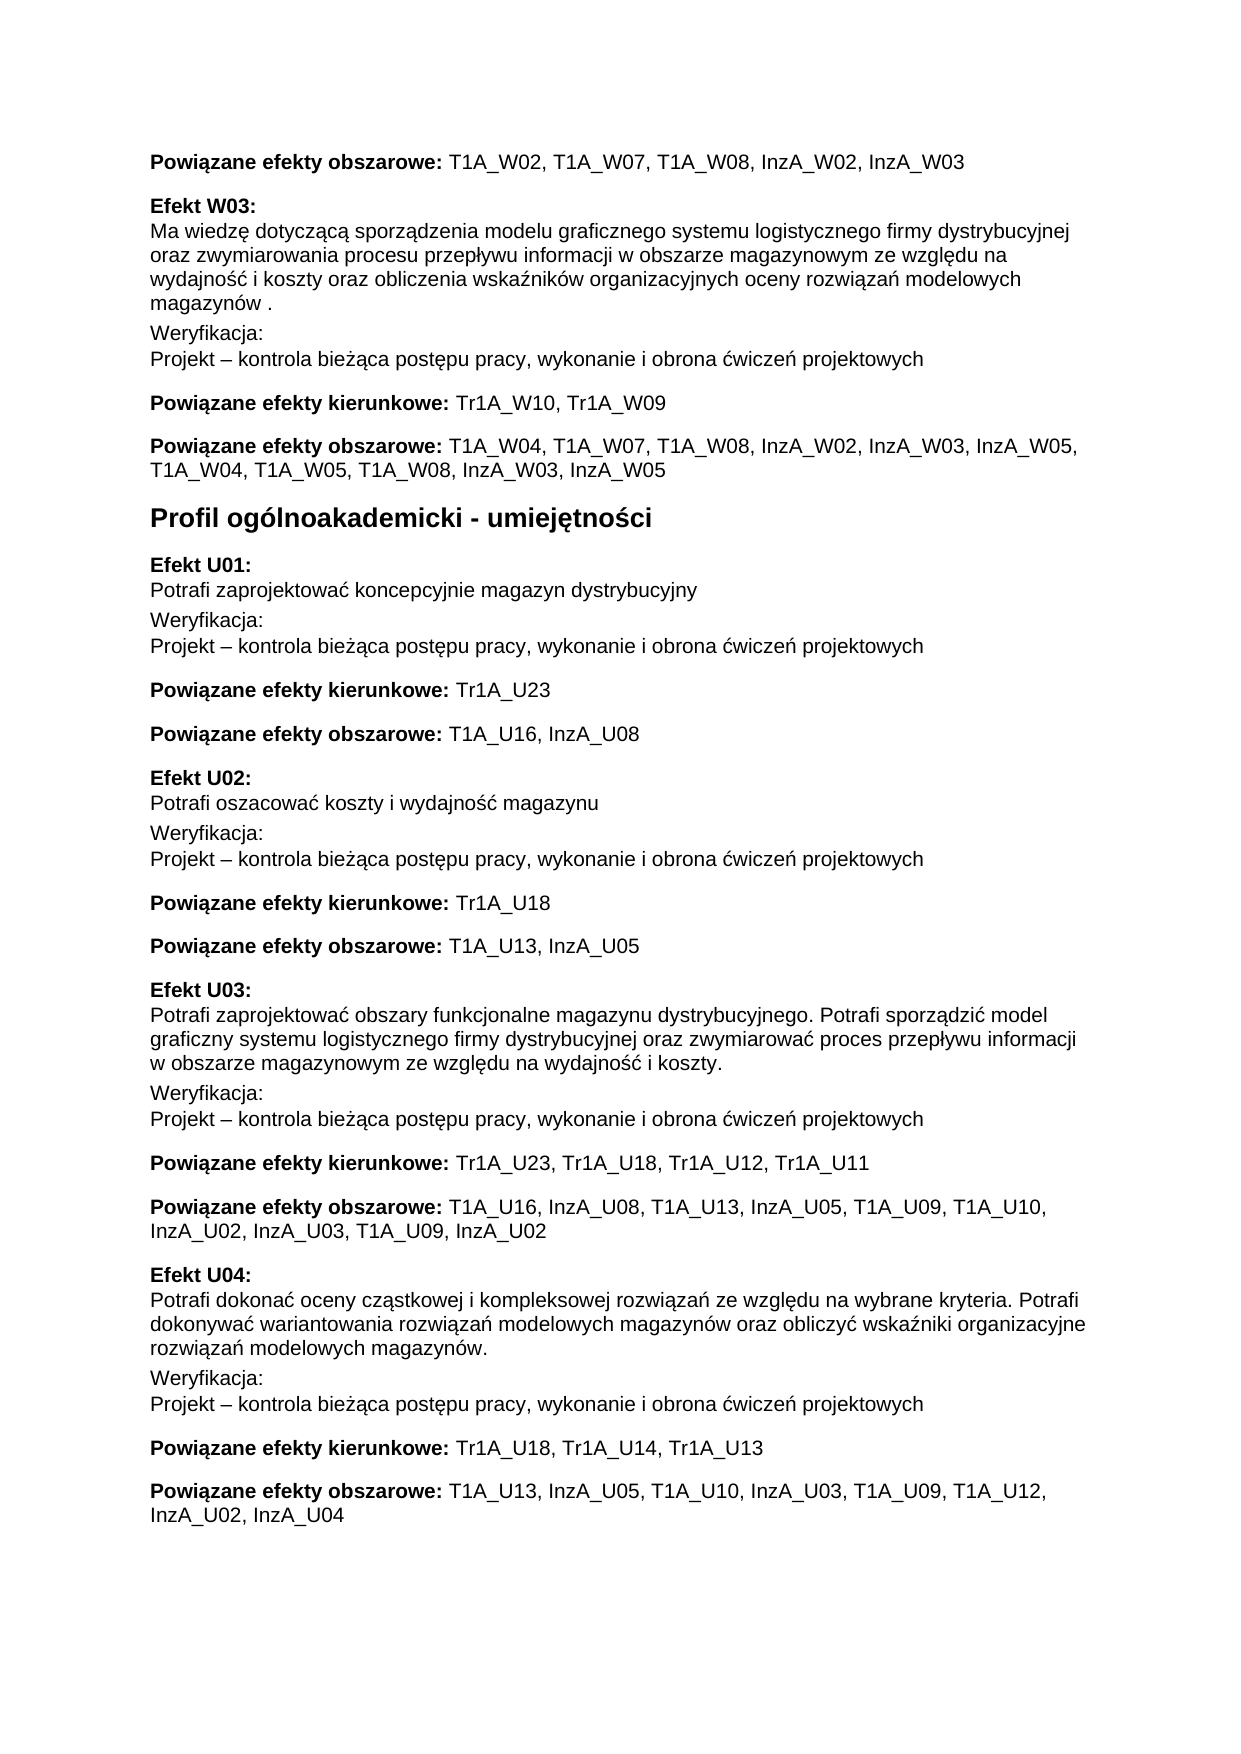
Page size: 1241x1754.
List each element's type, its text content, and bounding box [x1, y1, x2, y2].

text Projekt – kontrola bieżąca postępu pracy, wykonanie i obrona ćwiczeń projektowych [150, 847, 1090, 871]
text Powiązane efekty kierunkowe: Tr1A_W10, Tr1A_W09 [150, 391, 1090, 414]
text Potrafi zaprojektować koncepcyjnie magazyn dystrybucyjny [150, 578, 1090, 602]
text Powiązane efekty obszarowe: T1A_U13, InzA_U05, T1A_U10, InzA_U03, T1A_U09, T1A_U12, InzA_U02, InzA_U04 [150, 1479, 1090, 1527]
text Weryfikacja: [150, 1366, 1090, 1389]
text Efekt U03: [150, 978, 1090, 1002]
text Efekt W03: [150, 194, 1090, 218]
text Powiązane efekty obszarowe: T1A_W02, T1A_W07, T1A_W08, InzA_W02, InzA_W03 [150, 150, 1090, 174]
text Projekt – kontrola bieżąca postępu pracy, wykonanie i obrona ćwiczeń projektowych [150, 1392, 1090, 1416]
text Potrafi zaprojektować obszary funkcjonalne magazynu dystrybucyjnego. Potrafi sporządzić model graficzny systemu logistycznego firmy dystrybucyjnej oraz zwymiarować proces przepływu informacji w obszarze magazynowym ze względu na wydajność i koszty. [150, 1003, 1090, 1075]
text Powiązane efekty kierunkowe: Tr1A_U23 [150, 678, 1090, 702]
text Powiązane efekty kierunkowe: Tr1A_U23, Tr1A_U18, Tr1A_U12, Tr1A_U11 [150, 1151, 1090, 1175]
text Powiązane efekty obszarowe: T1A_U13, InzA_U05 [150, 934, 1090, 958]
text Efekt U01: [150, 553, 1090, 577]
text Powiązane efekty obszarowe: T1A_U16, InzA_U08, T1A_U13, InzA_U05, T1A_U09, T1A_U10, InzA_U02, InzA_U03, T1A_U09, InzA_U02 [150, 1195, 1090, 1243]
text Efekt U02: [150, 766, 1090, 789]
text Ma wiedzę dotyczącą sporządzenia modelu graficznego systemu logistycznego firmy dystrybucyjnej oraz zwymiarowania procesu przepływu informacji w obszarze magazynowym ze względu na wydajność i koszty oraz obliczenia wskaźników organizacyjnych oceny rozwiązań modelowych magazynów . [150, 219, 1090, 314]
text Potrafi oszacować koszty i wydajność magazynu [150, 791, 1090, 814]
text Powiązane efekty obszarowe: T1A_U16, InzA_U08 [150, 722, 1090, 746]
text Efekt U04: [150, 1262, 1090, 1286]
text Projekt – kontrola bieżąca postępu pracy, wykonanie i obrona ćwiczeń projektowych [150, 634, 1090, 658]
text Weryfikacja: [150, 1081, 1090, 1105]
text Powiązane efekty obszarowe: T1A_W04, T1A_W07, T1A_W08, InzA_W02, InzA_W03, InzA_W05, T1A_W04, T1A_W05, T1A_W08, InzA_W03, InzA_W05 [150, 434, 1090, 482]
text Projekt – kontrola bieżąca postępu pracy, wykonanie i obrona ćwiczeń projektowych [150, 1107, 1090, 1131]
text Weryfikacja: [150, 321, 1090, 345]
text Potrafi dokonać oceny cząstkowej i kompleksowej rozwiązań ze względu na wybrane kryteria. Potrafi dokonywać wariantowania rozwiązań modelowych magazynów oraz obliczyć wskaźniki organizacyjne rozwiązań modelowych magazynów. [150, 1287, 1090, 1359]
text Projekt – kontrola bieżąca postępu pracy, wykonanie i obrona ćwiczeń projektowych [150, 347, 1090, 371]
subtitle Profil ogólnoakademicki - umiejętności [150, 502, 1090, 533]
text Powiązane efekty kierunkowe: Tr1A_U18, Tr1A_U14, Tr1A_U13 [150, 1435, 1090, 1459]
text Powiązane efekty kierunkowe: Tr1A_U18 [150, 891, 1090, 914]
text Weryfikacja: [150, 608, 1090, 632]
text Weryfikacja: [150, 821, 1090, 845]
